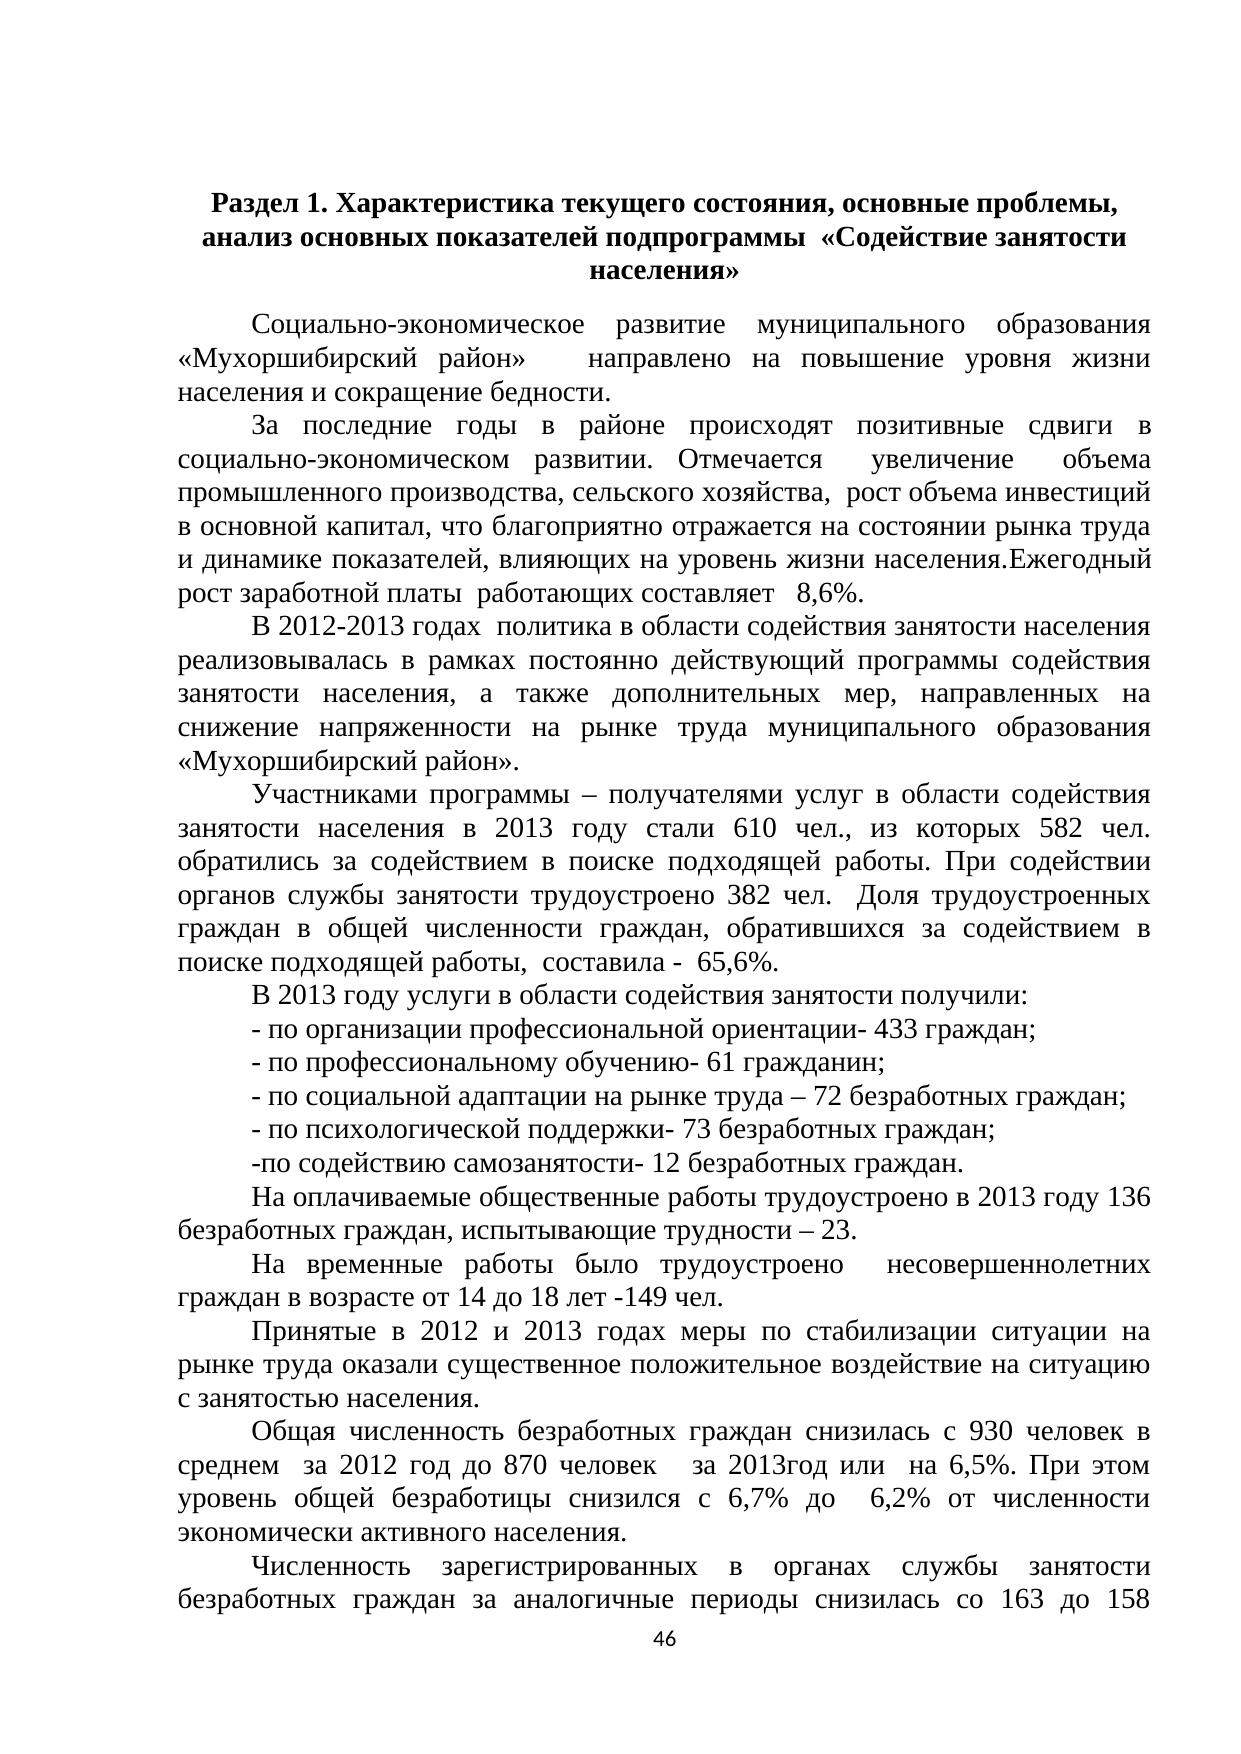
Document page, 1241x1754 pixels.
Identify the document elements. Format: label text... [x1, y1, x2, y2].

list Раздел 1. Характеристика текущего состояния, основные проблемы, анализ основных показателей подпрограммы «Содействие занятости населения» [177, 185, 1152, 286]
list - по профессиональному обучению- 61 гражданин; [177, 1044, 1152, 1078]
list Принятые в 2012 и 2013 годах меры по стабилизации ситуации на рынке труда оказали существенное положительное воздействие на ситуацию с занятостью населения. [177, 1313, 1152, 1413]
text Социально-экономическое развитие муниципального образования «Мухоршибирский район» направлено на повышение уровня жизни населения и сокращение бедности. [177, 307, 1152, 407]
text Участниками программы – получателями услуг в области содействия занятости населения в 2013 году стали 610 чел., из которых 582 чел. обратились за содействием в поиске подходящей работы. При содействии органов службы занятости трудоустроено 382 чел. Доля трудоустроенных граждан в общей численности граждан, обратившихся за содействием в поиске подходящей работы, составила - 65,6%. [177, 776, 1152, 977]
list В 2013 году услуги в области содействия занятости получили: [177, 977, 1152, 1011]
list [177, 1548, 1152, 1615]
list - по социальной адаптации на рынке труда – 72 безработных граждан; [177, 1078, 1152, 1112]
list - по психологической поддержки- 73 безработных граждан; [177, 1112, 1152, 1145]
list -по содействию самозанятости- 12 безработных граждан. [177, 1145, 1152, 1179]
text За последние годы в районе происходят позитивные сдвиги в социально-экономическом развитии. Отмечается увеличение объема промышленного производства, сельского хозяйства, рост объема инвестиций в основной капитал, что благоприятно отражается на состоянии рынка труда и динамике показателей, влияющих на уровень жизни населения.Ежегодный рост заработной платы работающих составляет 8,6%. [177, 407, 1152, 608]
list На временные работы было трудоустроено несовершеннолетних граждан в возрасте от 14 до 18 лет -149 чел. [177, 1246, 1152, 1313]
text В 2012-2013 годах политика в области содействия занятости населения реализовывалась в рамках постоянно действующий программы содействия занятости населения, а также дополнительных мер, направленных на снижение напряженности на рынке труда муниципального образования «Мухоршибирский район». [177, 608, 1152, 776]
list Общая численность безработных граждан снизилась с 930 человек в среднем за 2012 год до 870 человек за 2013год или на 6,5%. При этом уровень общей безработицы снизился с 6,7% до 6,2% от численности экономически активного населения. [177, 1413, 1152, 1548]
list На оплачиваемые общественные работы трудоустроено в 2013 году 136 безработных граждан, испытывающие трудности – 23. [177, 1179, 1152, 1246]
list - по организации профессиональной ориентации- 433 граждан; [177, 1011, 1152, 1044]
